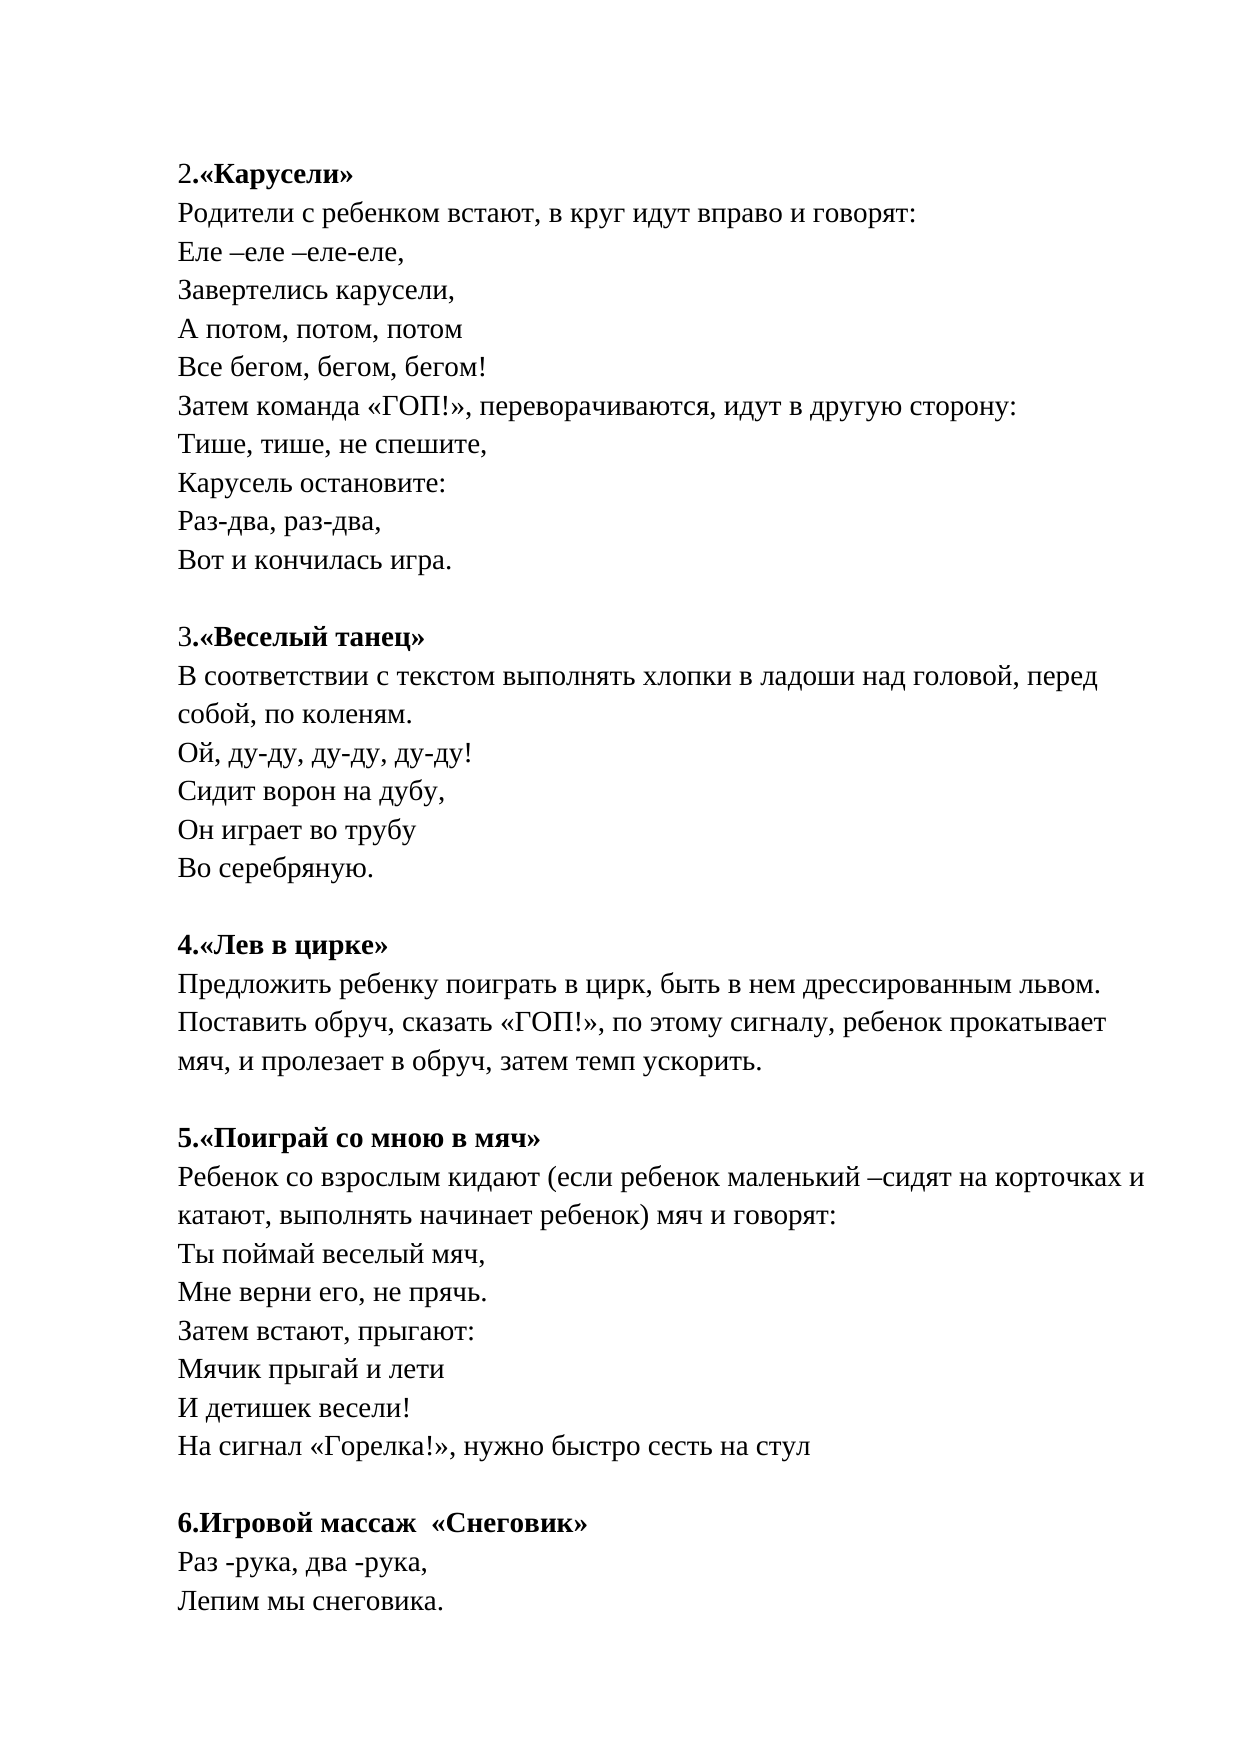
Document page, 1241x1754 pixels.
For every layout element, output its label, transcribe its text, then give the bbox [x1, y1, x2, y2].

text Затем команда «ГОП!», переворачиваются, идут в другую сторону: [177, 388, 1152, 421]
text Раз-два, раз-два, [177, 503, 1152, 537]
text Сидит ворон на дубу, [177, 773, 1152, 807]
text На сигнал «Горелка!», нужно быстро сесть на стул [177, 1428, 1152, 1462]
text Вот и кончилась игра. [177, 542, 1152, 576]
text Ты поймай веселый мяч, [177, 1236, 1152, 1269]
text Карусель остановите: [177, 465, 1152, 498]
text Предложить ребенку поиграть в цирк, быть в нем дрессированным львом. Поставить обруч, сказать «ГОП!», по этому сигналу, ребенок прокатывает мяч, и пролезает в обруч, затем темп ускорить. [177, 966, 1152, 1077]
text Мячик прыгай и лети [177, 1351, 1152, 1385]
text Он играет во трубу [177, 812, 1152, 845]
text Мне верни его, не прячь. [177, 1274, 1152, 1308]
text 4.«Лев в цирке» [177, 927, 1152, 961]
text Лепим мы снеговика. [177, 1583, 1152, 1616]
text Тише, тише, не спешите, [177, 426, 1152, 460]
text 6.Игровой массаж «Снеговик» [177, 1506, 1152, 1539]
text Во серебряную. [177, 850, 1152, 884]
text Завертелись карусели, [177, 272, 1152, 306]
text Раз -рука, два -рука, [177, 1544, 1152, 1578]
text 2.«Карусели» [177, 157, 1152, 190]
text 3.«Веселый танец» [177, 619, 1152, 653]
text Все бегом, бегом, бегом! [177, 349, 1152, 383]
text Ой, ду-ду, ду-ду, ду-ду! [177, 735, 1152, 768]
text В соответствии с текстом выполнять хлопки в ладоши над головой, перед собой, по коленям. [177, 658, 1152, 730]
text Родители с ребенком встают, в круг идут вправо и говорят: [177, 195, 1152, 229]
text А потом, потом, потом [177, 311, 1152, 344]
text Затем встают, прыгают: [177, 1313, 1152, 1346]
text И детишек весели! [177, 1390, 1152, 1423]
text Еле –еле –еле-еле, [177, 234, 1152, 267]
text 5.«Поиграй со мною в мяч» [177, 1120, 1152, 1154]
text Ребенок со взрослым кидают (если ребенок маленький –сидят на корточках и катают, выполнять начинает ребенок) мяч и говорят: [177, 1159, 1152, 1231]
